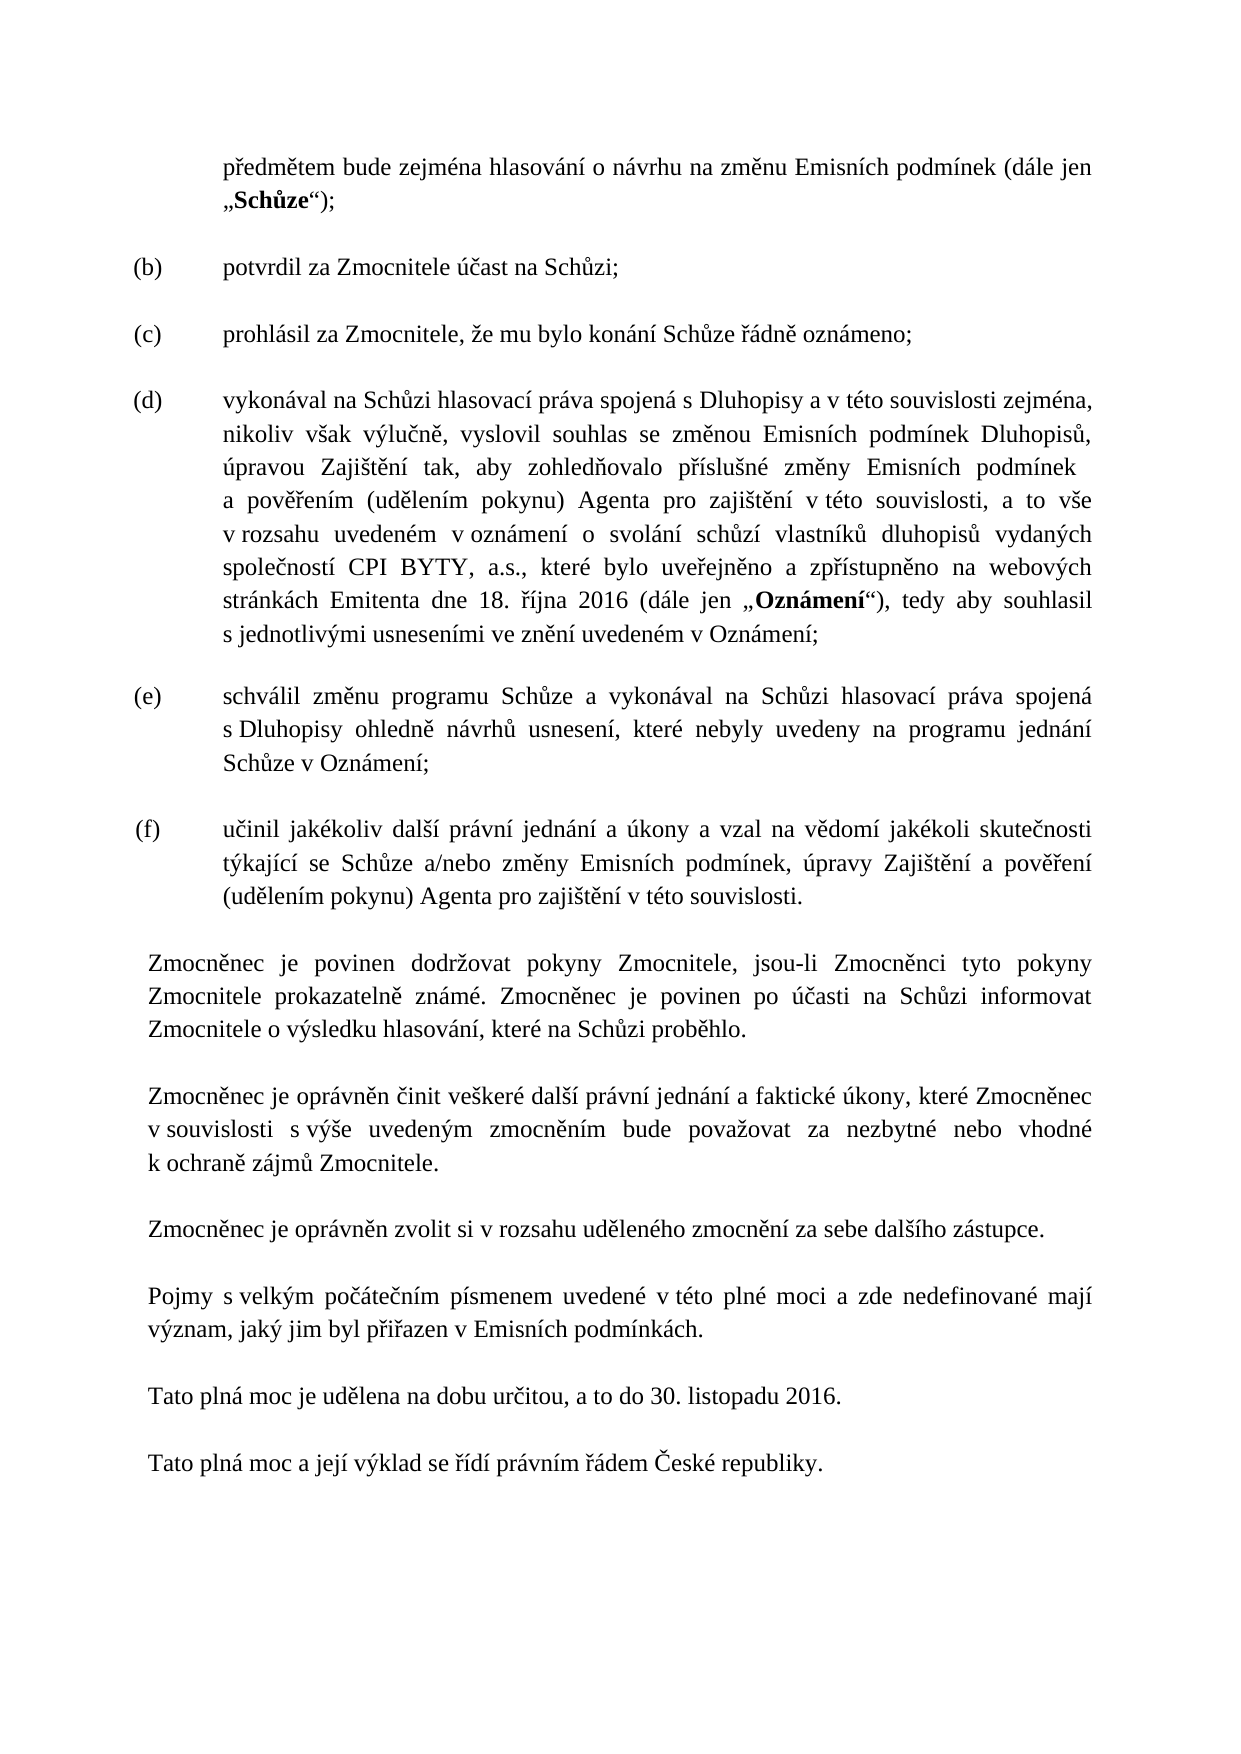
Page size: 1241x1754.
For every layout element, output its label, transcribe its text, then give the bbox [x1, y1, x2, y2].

text Zmocněnec je povinen dodržovat pokyny Zmocnitele, jsou-li Zmocněnci tyto pokyny Zmocnitele prokazatelně známé. Zmocněnec je povinen po účasti na Schůzi informovat Zmocnitele o výsledku hlasování, které na Schůzi proběhlo. [148, 943, 1093, 1043]
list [148, 148, 1093, 214]
list učinil jakékoliv další právní jednání a úkony a vzal na vědomí jakékoli skutečnosti týkající se Schůze a/nebo změny Emisních podmínek, úpravy Zajištění a pověření (udělením pokynu) Agenta pro zajištění v této souvislosti. [148, 810, 1093, 910]
list schválil změnu programu Schůze a vykonával na Schůzi hlasovací práva spojená s Dluhopisy ohledně návrhů usnesení, které nebyly uvedeny na programu jednání Schůze v Oznámení; [148, 676, 1093, 776]
text Zmocněnec je oprávněn zvolit si v rozsahu uděleného zmocnění za sebe dalšího zástupce. [148, 1210, 1093, 1243]
text Zmocněnec je oprávněn činit veškeré další právní jednání a faktické úkony, které Zmocněnec v souvislosti s výše uvedeným zmocněním bude považovat za nezbytné nebo vhodné k ochraně zájmů Zmocnitele. [148, 1076, 1093, 1176]
text Pojmy s velkým počátečním písmenem uvedené v této plné moci a zde nedefinované mají význam, jaký jim byl přiřazen v Emisních podmínkách. [148, 1276, 1093, 1343]
list vykonával na Schůzi hlasovací práva spojená s Dluhopisy a v této souvislosti zejména, nikoliv však výlučně, vyslovil souhlas se změnou Emisních podmínek Dluhopisů, úpravou Zajištění tak, aby zohledňovalo příslušné změny Emisních podmínek a pověřením (udělením pokynu) Agenta pro zajištění v této souvislosti, a to vše v rozsahu uvedeném v oznámení o svolání schůzí vlastníků dluhopisů vydaných společností CPI BYTY, a.s., které bylo uveřejněno a zpřístupněno na webových stránkách Emitenta dne 18. října 2016 (dále jen „Oznámení“), tedy aby souhlasil s jednotlivými usneseními ve znění uvedeném v Oznámení; [148, 381, 1093, 648]
text Tato plná moc a její výklad se řídí právním řádem České republiky. [148, 1443, 1093, 1476]
list prohlásil za Zmocnitele, že mu bylo konání Schůze řádně oznámeno; [148, 314, 1093, 348]
text Tato plná moc je udělena na dobu určitou, a to do 30. listopadu 2016. [148, 1376, 1093, 1410]
list potvrdil za Zmocnitele účast na Schůzi; [148, 248, 1093, 281]
